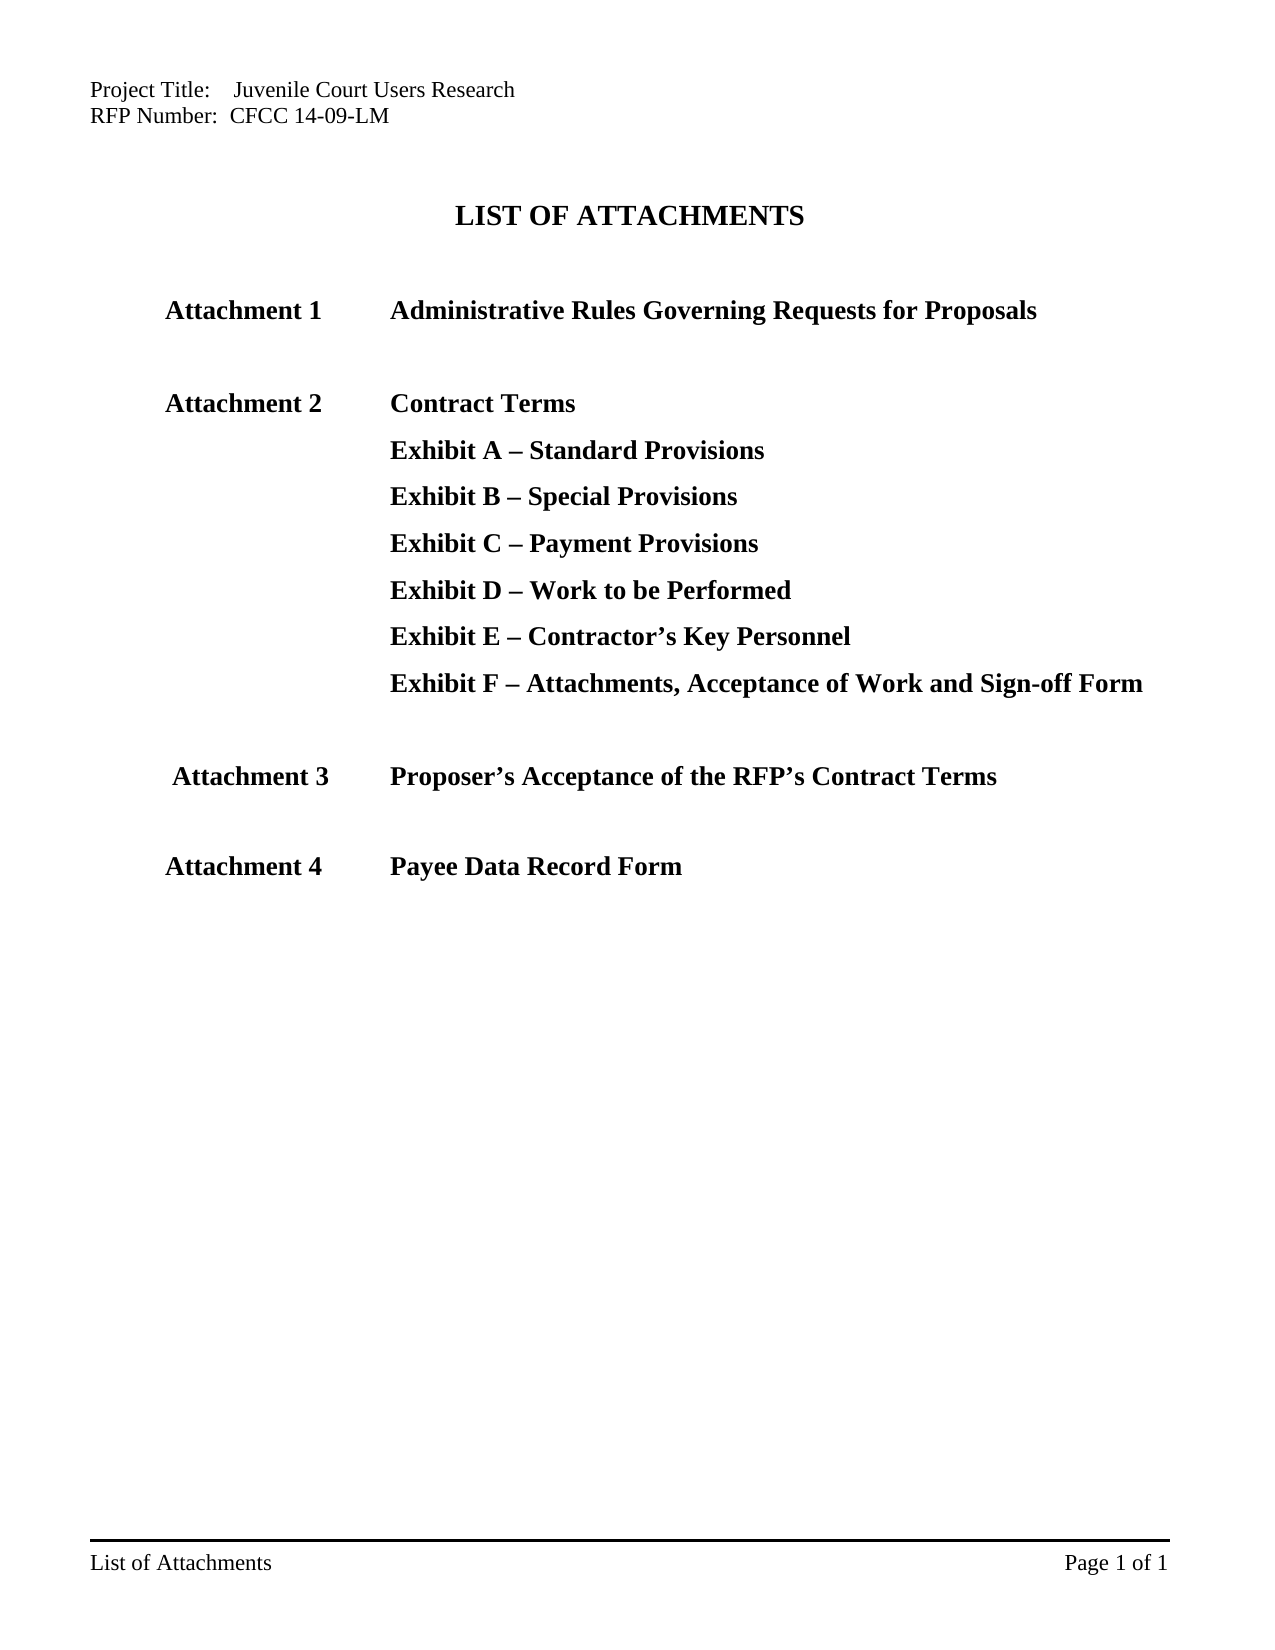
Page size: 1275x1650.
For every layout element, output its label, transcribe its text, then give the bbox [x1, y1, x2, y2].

text Attachment 3 Proposer’s Acceptance of the RFP’s Contract Terms [165, 761, 1102, 792]
text Exhibit E – Contractor’s Key Personnel [165, 621, 1102, 652]
text Attachment 4 Payee Data Record Form [165, 850, 1102, 881]
text Exhibit A – Standard Provisions [165, 434, 1102, 465]
text Exhibit F – Attachments, Acceptance of Work and Sign-off Form [165, 667, 1149, 698]
text Attachment 2 Contract Terms [165, 387, 1102, 418]
text Exhibit D – Work to be Performed [165, 574, 1102, 605]
text Exhibit C – Payment Provisions [165, 527, 1102, 558]
text Attachment 1 Administrative Rules Governing Requests for Proposals [165, 294, 1140, 325]
text Exhibit B – Special Provisions [165, 481, 1102, 512]
text LIST OF ATTACHMENTS [90, 198, 1170, 232]
